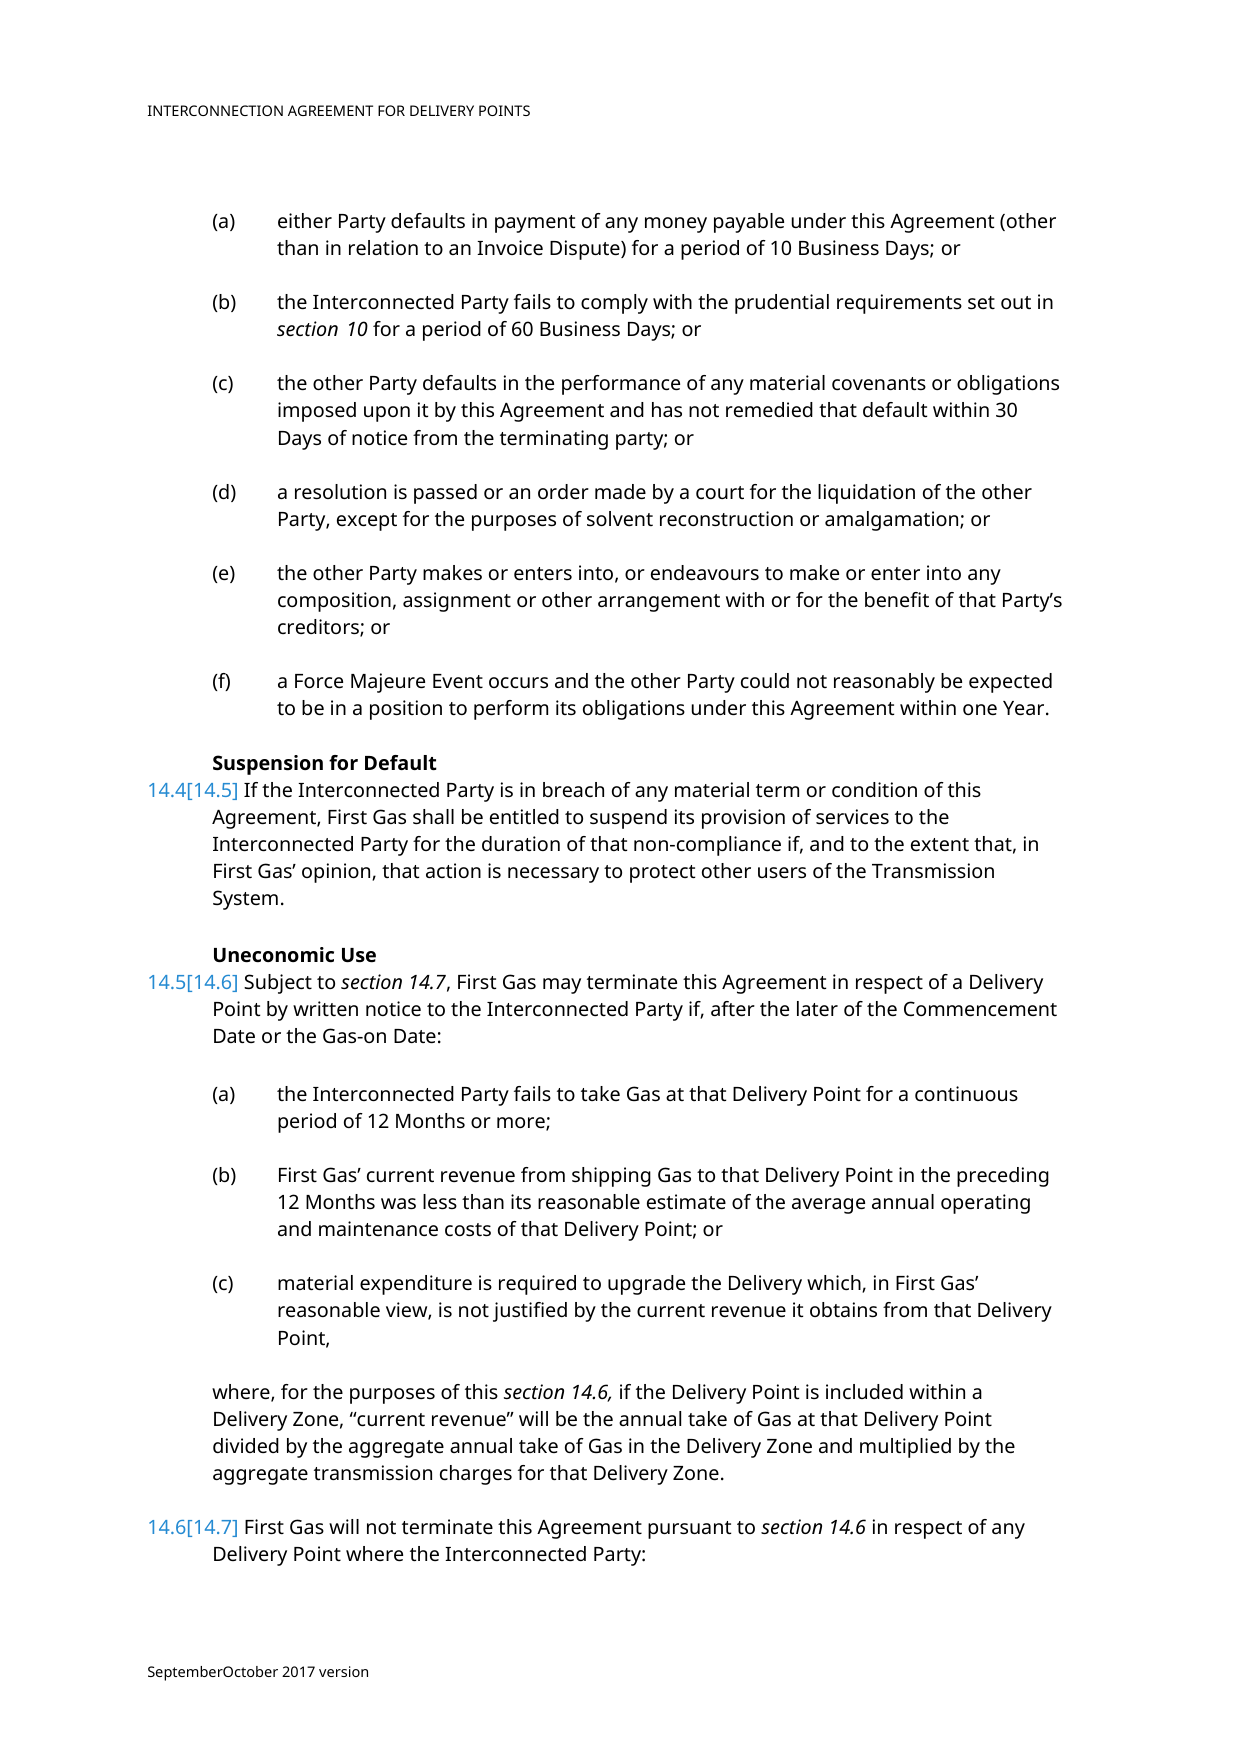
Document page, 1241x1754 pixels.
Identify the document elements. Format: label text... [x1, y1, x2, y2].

list Subject to section 14.7, First Gas may terminate this Agreement in respect of a Delivery Point by written notice to the Interconnected Party if, after the later of the Commencement Date or the Gas-on Date: [147, 968, 1063, 1050]
list either Party defaults in payment of any money payable under this Agreement (other than in relation to an Invoice Dispute) for a period of 10 Business Days; or [212, 207, 1063, 261]
list the other Party makes or enters into, or endeavours to make or enter into any composition, assignment or other arrangement with or for the benefit of that Party’s creditors; or [212, 559, 1063, 640]
text where, for the purposes of this section 14.6, if the Delivery Point is included within a Delivery Zone, “current revenue” will be the annual take of Gas at that Delivery Point divided by the aggregate annual take of Gas in the Delivery Zone and multiplied by the aggregate transmission charges for that Delivery Zone. [212, 1378, 1063, 1486]
list material expenditure is required to upgrade the Delivery which, in First Gas’ reasonable view, is not justified by the current revenue it obtains from that Delivery Point, [212, 1269, 1063, 1351]
list First Gas will not terminate this Agreement pursuant to section 14.6 in respect of any Delivery Point where the Interconnected Party: [147, 1513, 1063, 1567]
list First Gas’ current revenue from shipping Gas to that Delivery Point in the preceding 12 Months was less than its reasonable estimate of the average annual operating and maintenance costs of that Delivery Point; or [212, 1161, 1063, 1242]
list a Force Majeure Event occurs and the other Party could not reasonably be expected to be in a position to perform its obligations under this Agreement within one Year. [212, 667, 1063, 722]
list the Interconnected Party fails to comply with the prudential requirements set out in section 10 for a period of 60 Business Days; or [212, 288, 1063, 342]
list a resolution is passed or an order made by a court for the liquidation of the other Party, except for the purposes of solvent reconstruction or amalgamation; or [212, 478, 1063, 532]
list If the Interconnected Party is in breach of any material term or condition of this Agreement, First Gas shall be entitled to suspend its provision of services to the Interconnected Party for the duration of that non-compliance if, and to the extent that, in First Gas’ opinion, that action is necessary to protect other users of the Transmission System. [147, 776, 1063, 911]
subtitle Uneconomic Use [212, 941, 1063, 968]
list the Interconnected Party fails to take Gas at that Delivery Point for a continuous period of 12 Months or more; [212, 1080, 1063, 1134]
subtitle Suspension for Default [212, 749, 1063, 776]
list the other Party defaults in the performance of any material covenants or obligations imposed upon it by this Agreement and has not remedied that default within 30 Days of notice from the terminating party; or [212, 369, 1063, 451]
